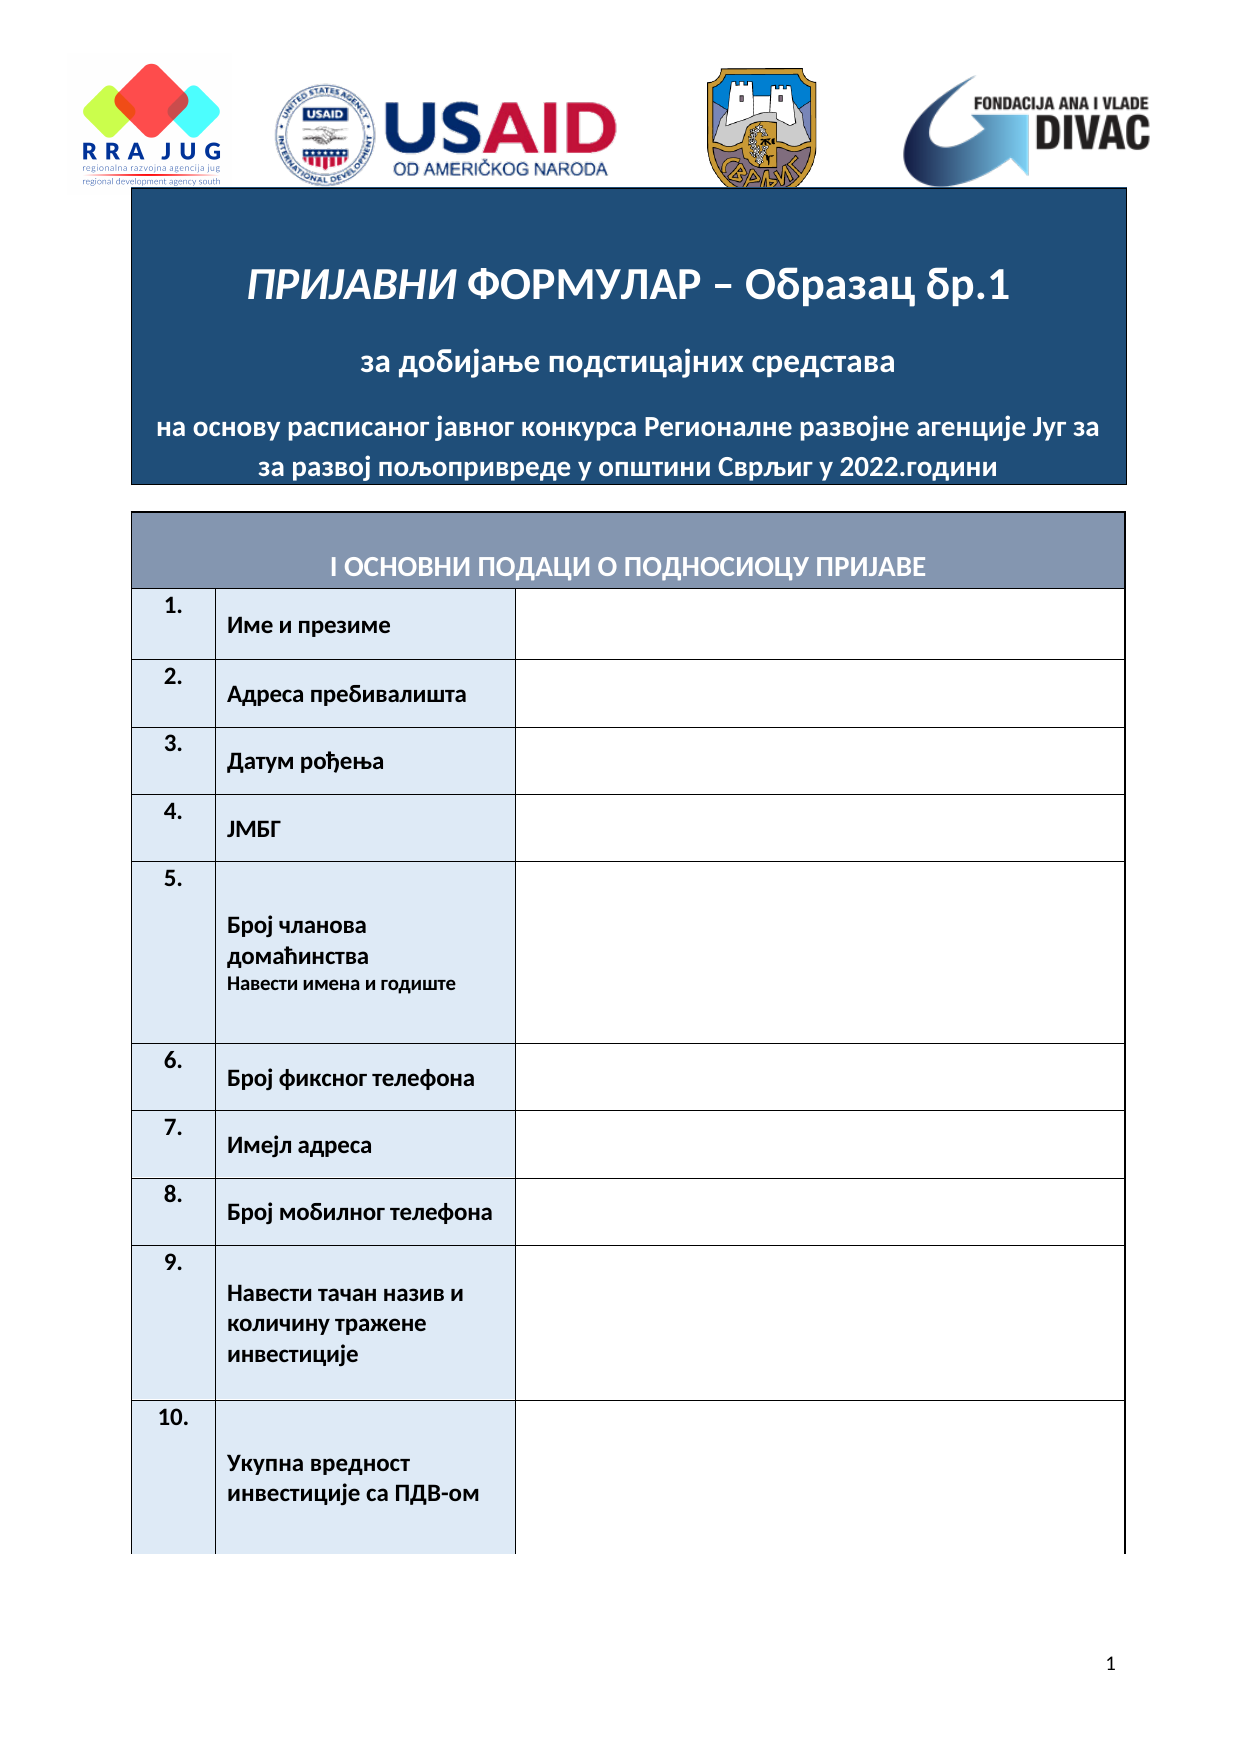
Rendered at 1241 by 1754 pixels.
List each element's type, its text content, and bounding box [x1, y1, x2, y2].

table_cell [516, 1246, 1124, 1399]
picture [696, 68, 827, 187]
table_cell 6. [132, 1044, 215, 1110]
table_cell 7. [132, 1111, 215, 1177]
table_cell [516, 862, 1124, 1043]
table_cell Датум рођења [216, 728, 515, 794]
table_cell [516, 795, 1124, 861]
table_cell [516, 728, 1124, 794]
table_cell Број чланова домаћинства Навести имена и годиште [216, 862, 515, 1043]
table_cell Укупна вредност инвестиције са ПДВ-ом [216, 1401, 515, 1554]
table_cell Име и презиме [216, 589, 515, 659]
table_cell 2. [132, 660, 215, 727]
table_cell Имејл адреса [216, 1111, 515, 1177]
table_cell Број мобилног телефона [216, 1179, 515, 1245]
table_cell [516, 1179, 1124, 1245]
table_cell [516, 589, 1124, 659]
table_cell 10. [132, 1401, 215, 1554]
table_cell 9. [132, 1246, 215, 1399]
picture [67, 53, 233, 195]
table_cell [516, 1111, 1124, 1177]
table_cell [516, 1401, 1124, 1554]
table_cell Број фиксног телефона [216, 1044, 515, 1110]
text на основу расписаног јавног конкурса Регионалне развојне агенције Југ за за развој пољопривреде у општини Сврљиг у 2022.години [132, 404, 1126, 484]
table_cell [516, 1044, 1124, 1110]
table_cell 3. [132, 728, 215, 794]
table_cell 5. [132, 862, 215, 1043]
table_cell 4. [132, 795, 215, 861]
text ПРИЈАВНИ ФОРМУЛАР – Образац бр.1 [132, 189, 1126, 311]
table_cell ЈМБГ [216, 795, 515, 861]
table_cell 1. [132, 589, 215, 659]
table_cell 8. [132, 1179, 215, 1245]
picture [267, 75, 636, 187]
table_header I ОСНОВНИ ПОДАЦИ О ПОДНОСИОЦУ ПРИЈАВЕ [132, 513, 1124, 588]
table_cell Навести тачан назив и количину тражене инвестиције [216, 1246, 515, 1399]
text за добијање подстицајних средстава [132, 337, 1126, 381]
table_cell Адреса пребивалишта [216, 660, 515, 727]
picture [901, 67, 1152, 191]
table_cell [516, 660, 1124, 727]
